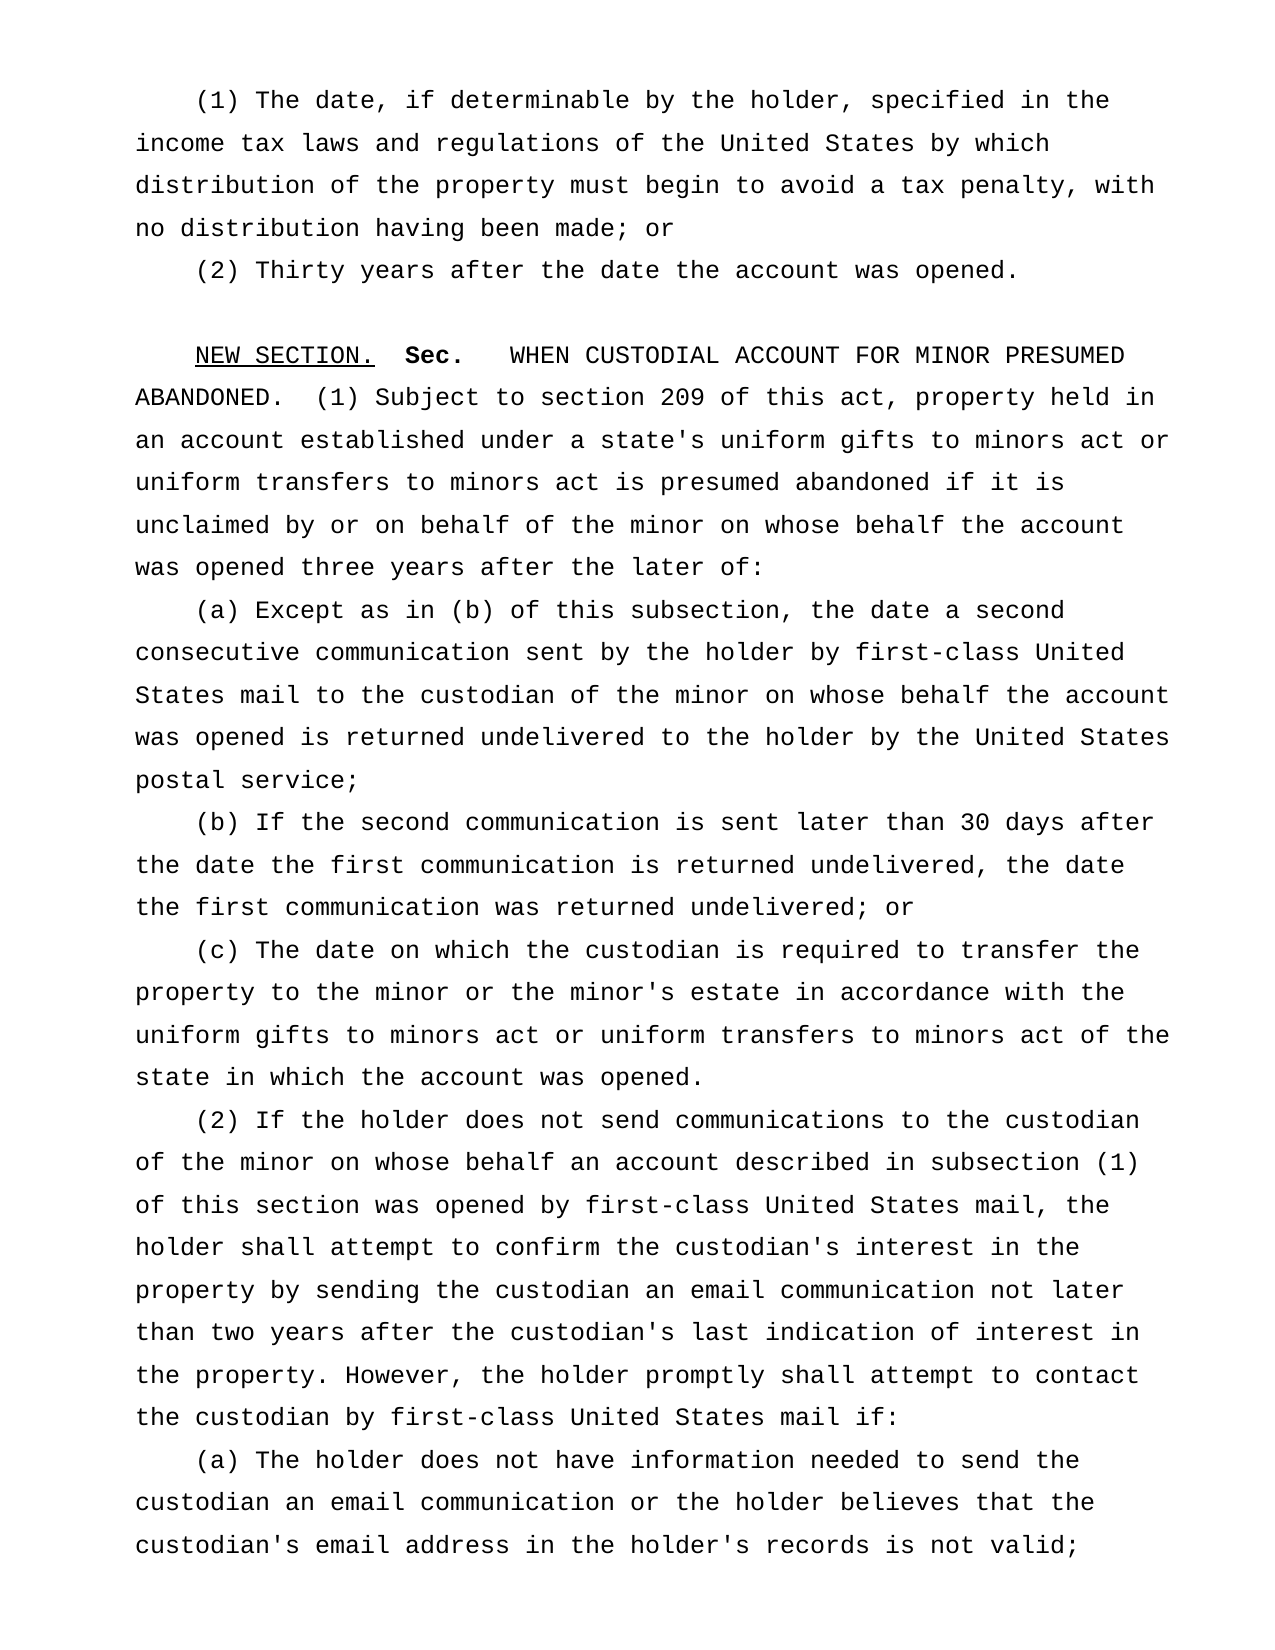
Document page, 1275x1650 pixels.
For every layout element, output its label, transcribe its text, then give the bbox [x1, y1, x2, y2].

text (2) If the holder does not send communications to the custodian of the minor on whose behalf an account described in subsection (1) of this section was opened by first-class United States mail, the holder shall attempt to confirm the custodian's interest in the property by sending the custodian an email communication not later than two years after the custodian's last indication of interest in the property. However, the holder promptly shall attempt to contact the custodian by first-class United States mail if: [135, 1094, 1170, 1434]
text (b) If the second communication is sent later than 30 days after the date the first communication is returned undelivered, the date the first communication was returned undelivered; or [135, 797, 1170, 924]
text (c) The date on which the custodian is required to transfer the property to the minor or the minor's estate in accordance with the uniform gifts to minors act or uniform transfers to minors act of the state in which the account was opened. [135, 924, 1170, 1094]
text (a) The holder does not have information needed to send the custodian an email communication or the holder believes that the custodian's email address in the holder's records is not valid; [135, 1434, 1170, 1562]
text NEW SECTION. Sec. WHEN CUSTODIAL ACCOUNT FOR MINOR PRESUMED ABANDONED. (1) Subject to section 209 of this act, property held in an account established under a state's uniform gifts to minors act or uniform transfers to minors act is presumed abandoned if it is unclaimed by or on behalf of the minor on whose behalf the account was opened three years after the later of: [135, 329, 1170, 584]
text (2) Thirty years after the date the account was opened. [135, 245, 1170, 287]
text (1) The date, if determinable by the holder, specified in the income tax laws and regulations of the United States by which distribution of the property must begin to avoid a tax penalty, with no distribution having been made; or [135, 75, 1170, 245]
text (a) Except as in (b) of this subsection, the date a second consecutive communication sent by the holder by first-class United States mail to the custodian of the minor on whose behalf the account was opened is returned undelivered to the holder by the United States postal service; [135, 584, 1170, 797]
